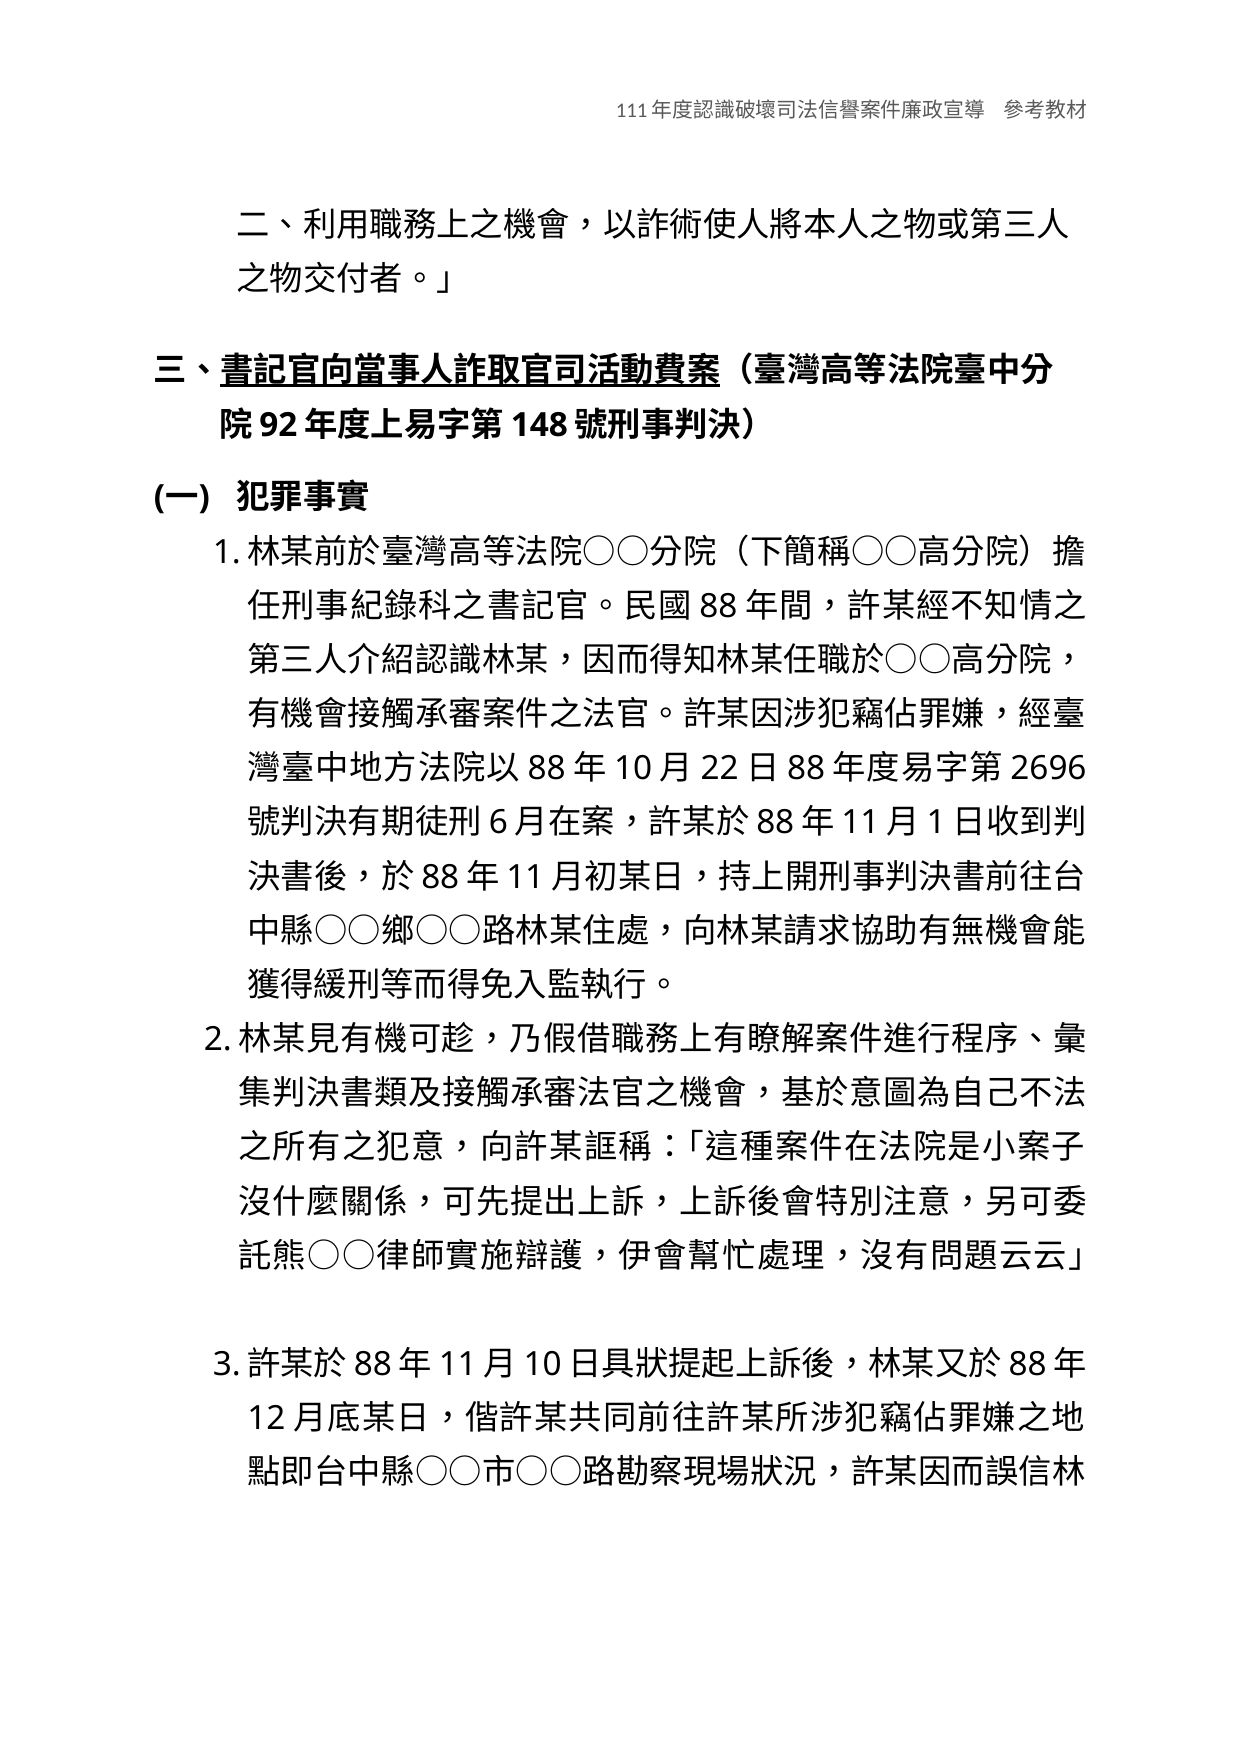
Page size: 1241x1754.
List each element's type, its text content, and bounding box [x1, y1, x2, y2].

list 犯罪事實 [153, 466, 1087, 520]
list 林某前於臺灣高等法院○○分院（下簡稱○○高分院）擔任刑事紀錄科之書記官。民國88年間，許某經不知情之第三人介紹認識林某，因而得知林某任職於○○高分院，有機會接觸承審案件之法官。許某因涉犯竊佔罪嫌，經臺灣臺中地方法院以88年10月22日88年度易字第2696號判決有期徒刑6月在案，許某於88年11月1日收到判決書後，於88年11月初某日，持上開刑事判決書前往台中縣○○鄉○○路林某住處，向林某請求協助有無機會能獲得緩刑等而得免入監執行。 [213, 520, 1087, 1007]
list 書記官向當事人詐取官司活動費案（臺灣高等法院臺中分院92年度上易字第148號刑事判決） [153, 338, 1087, 447]
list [236, 193, 1087, 301]
list 林某見有機可趁，乃假借職務上有瞭解案件進行程序、彙集判決書類及接觸承審法官之機會，基於意圖為自己不法之所有之犯意，向許某誆稱：｢這種案件在法院是小案子，沒什麼關係，可先提出上訴，上訴後會特別注意，另可委託熊○○律師實施辯護，伊會幫忙處理，沒有問題云云｣。 [204, 1007, 1087, 1332]
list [213, 1332, 1087, 1495]
